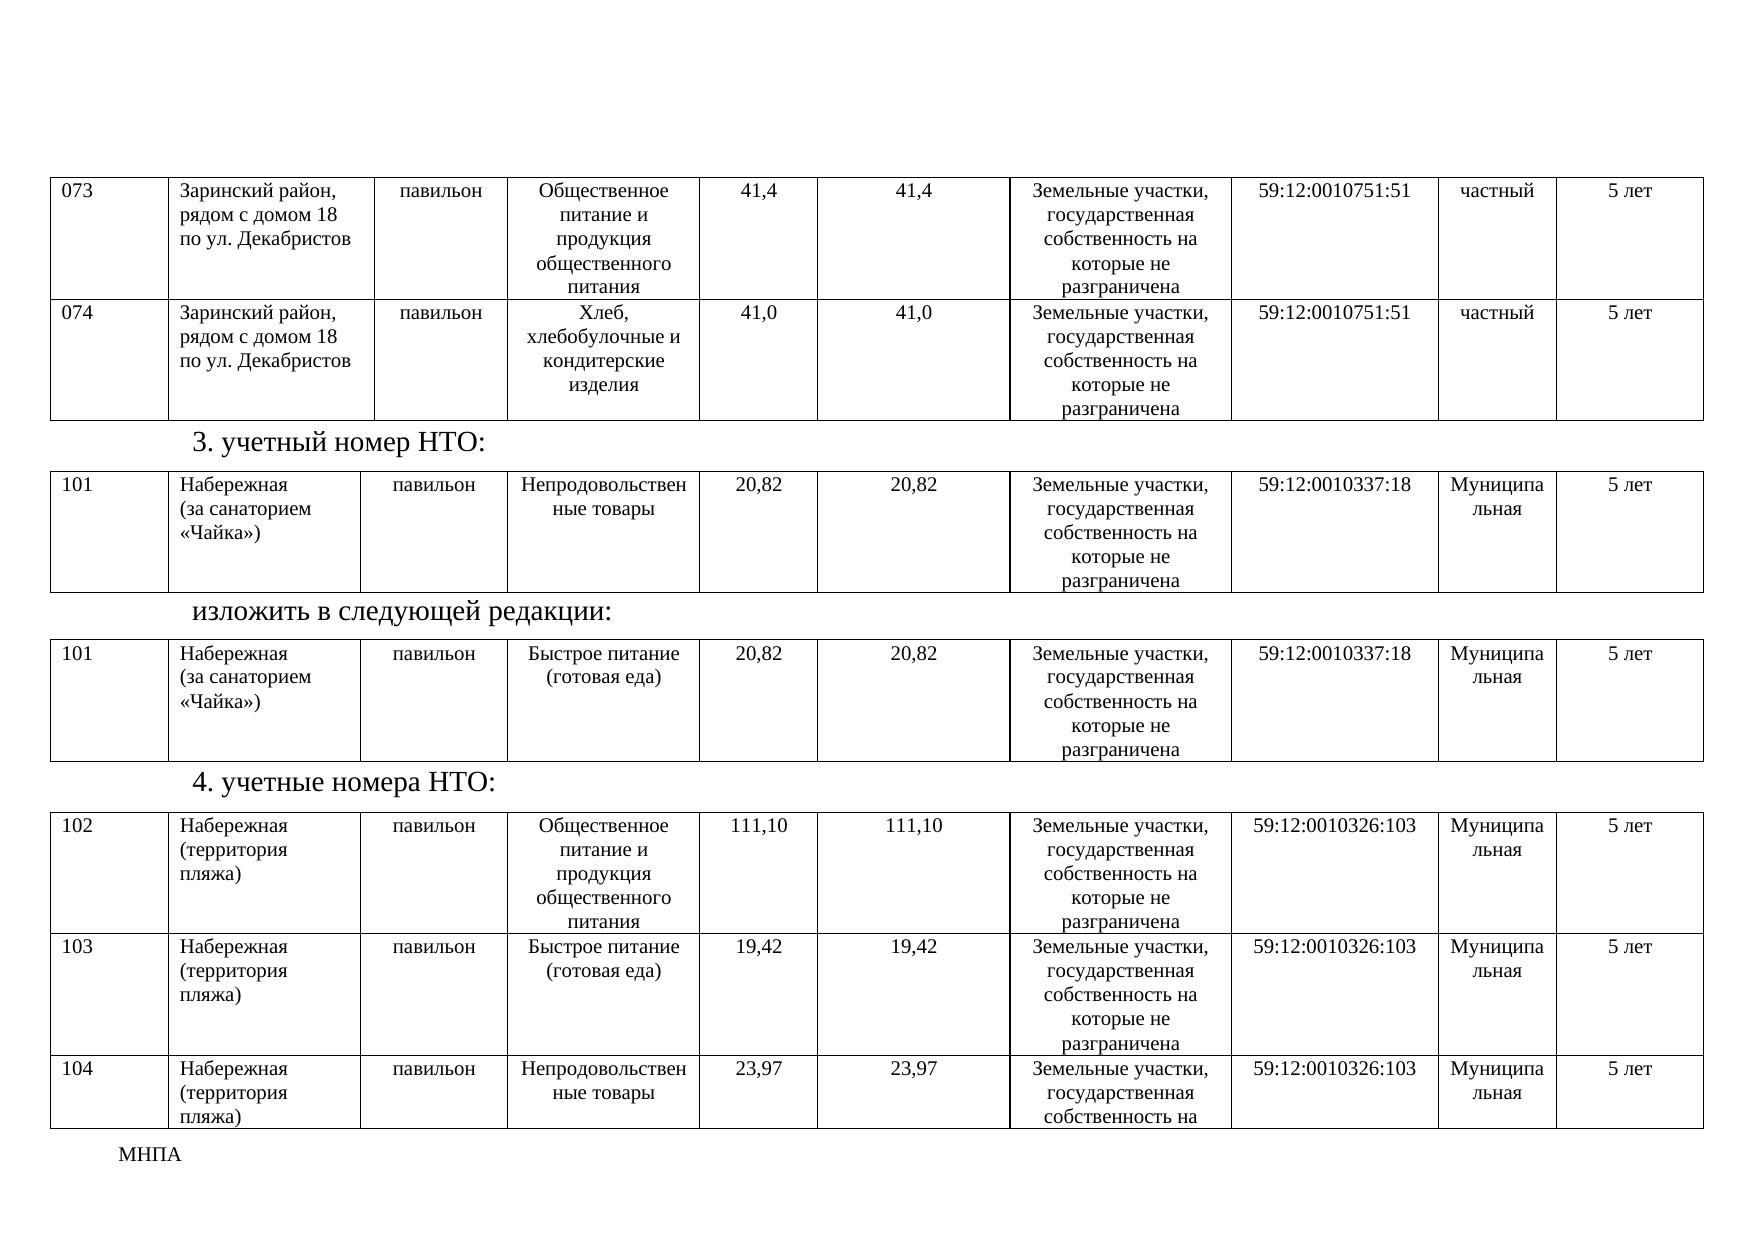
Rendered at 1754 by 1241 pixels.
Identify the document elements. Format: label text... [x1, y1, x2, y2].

table_header 101 [51, 472, 168, 592]
table_cell 41,4 [818, 178, 1009, 298]
table_header 20,82 [818, 640, 1009, 761]
table_header Земельные участки, государственная собственность на которые не разграничена [1011, 472, 1231, 592]
table_cell 5 лет [1557, 178, 1703, 298]
text изложить в следующей редакции: [118, 593, 1636, 627]
table_header Земельные участки, государственная собственность на которые не разграничена [1011, 640, 1231, 761]
table_header Набережная (территория пляжа) [169, 813, 360, 933]
table_cell 59:12:0010751:51 [1232, 178, 1438, 298]
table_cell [169, 178, 374, 298]
table_header Муниципальная [1439, 640, 1556, 761]
table_header 5 лет [1557, 813, 1703, 933]
table_cell частный [1439, 300, 1556, 420]
table_cell Земельные участки, государственная собственность на которые не разграничена [1011, 934, 1231, 1054]
table_cell 23,97 [700, 1056, 817, 1128]
table_cell 5 лет [1557, 1056, 1703, 1128]
table_cell 103 [51, 934, 168, 1054]
table_cell 19,42 [818, 934, 1009, 1054]
table_header 111,10 [700, 813, 817, 933]
table_cell 41,0 [818, 300, 1009, 420]
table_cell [1011, 1056, 1231, 1128]
table_header 20,82 [700, 640, 817, 761]
table_header Набережная (за санаторием «Чайка») [169, 640, 360, 761]
table_header Муниципальная [1439, 472, 1556, 592]
table_cell Муниципальная [1439, 1056, 1556, 1128]
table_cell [1011, 178, 1231, 298]
table_header павильон [361, 472, 507, 592]
table_cell 59:12:0010751:51 [1232, 300, 1438, 420]
table_cell 104 [51, 1056, 168, 1128]
table_cell павильон [375, 178, 507, 298]
table_header Общественное питание и продукция общественного питания [508, 813, 699, 933]
table_cell Быстрое питание (готовая еда) [508, 934, 699, 1054]
table_cell 59:12:0010326:103 [1232, 934, 1438, 1054]
table_cell 41,4 [700, 178, 817, 298]
table_cell 5 лет [1557, 300, 1703, 420]
text 3. учетный номер НТО: [118, 421, 1636, 458]
table_header Непродовольственные товары [508, 472, 699, 592]
table_header 59:12:0010337:18 [1232, 472, 1438, 592]
table_cell Земельные участки, государственная собственность на которые не разграничена [1011, 300, 1231, 420]
table_cell павильон [375, 300, 507, 420]
table_cell павильон [361, 934, 507, 1054]
table_header 5 лет [1557, 472, 1703, 592]
table_cell Общественное питание и продукция общественного питания [508, 178, 699, 298]
table_cell 41,0 [700, 300, 817, 420]
table_header 102 [51, 813, 168, 933]
table_cell 19,42 [700, 934, 817, 1054]
table_cell павильон [361, 1056, 507, 1128]
table_cell Заринский район, рядом с домом 18 по ул. Декабристов [169, 300, 374, 420]
table_header 59:12:0010337:18 [1232, 640, 1438, 761]
table_header Набережная (за санаторием «Чайка») [169, 472, 360, 592]
table_header 59:12:0010326:103 [1232, 813, 1438, 933]
table_cell 59:12:0010326:103 [1232, 1056, 1438, 1128]
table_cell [169, 1056, 360, 1128]
table_header 5 лет [1557, 640, 1703, 761]
table_header Земельные участки, государственная собственность на которые не разграничена [1011, 813, 1231, 933]
table_header 20,82 [700, 472, 817, 592]
table_cell 23,97 [818, 1056, 1009, 1128]
table_cell 5 лет [1557, 934, 1703, 1054]
table_header 111,10 [818, 813, 1009, 933]
table_header Муниципальная [1439, 813, 1556, 933]
table_header Быстрое питание (готовая еда) [508, 640, 699, 761]
table_cell частный [1439, 178, 1556, 298]
table_cell Муниципальная [1439, 934, 1556, 1054]
table_cell 074 [51, 300, 168, 420]
table_header павильон [361, 640, 507, 761]
table_header 101 [51, 640, 168, 761]
table_header 20,82 [818, 472, 1009, 592]
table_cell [508, 1056, 699, 1128]
table_cell 073 [51, 178, 168, 298]
table_header павильон [361, 813, 507, 933]
table_cell Хлеб, хлебобулочные и кондитерские изделия [508, 300, 699, 420]
text 4. учетные номера НТО: [118, 762, 1636, 799]
table_cell Набережная (территория пляжа) [169, 934, 360, 1054]
